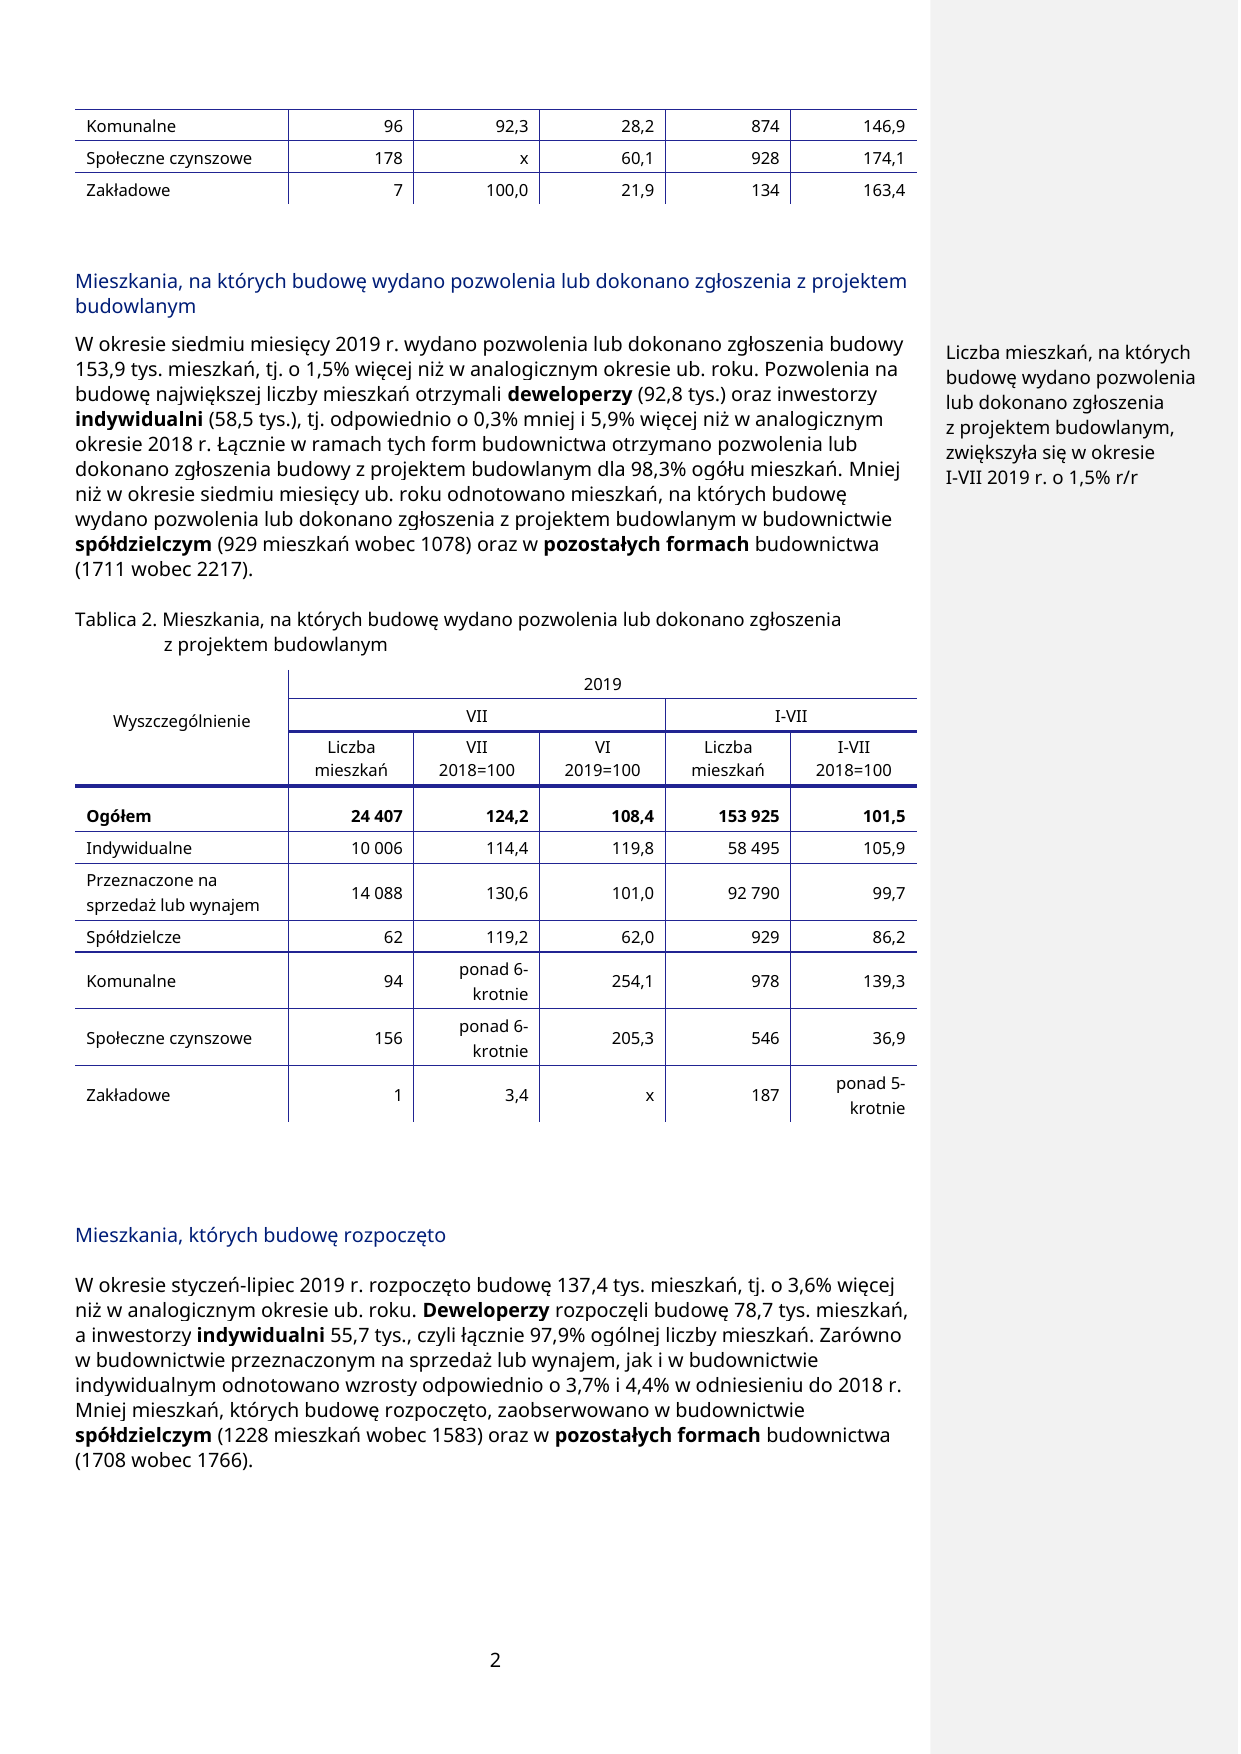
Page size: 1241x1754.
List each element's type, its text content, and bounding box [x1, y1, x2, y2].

table_cell Społeczne czynszowe [75, 141, 288, 172]
table_cell 92,3 [414, 110, 539, 140]
text W okresie styczeń-lipiec 2019 r. rozpoczęto budowę 137,4 tys. mieszkań, tj. o 3,6% więcej niż w analogicznym okresie ub. roku. Deweloperzy rozpoczęli budowę 78,7 tys. mieszkań, a inwestorzy indywidualni 55,7 tys., czyli łącznie 97,9% ogólnej liczby mieszkań. Zarówno w budownictwie przeznaczonym na sprzedaż lub wynajem, jak i w budownictwie indywidualnym odnotowano wzrosty odpowiednio o 3,7% i 4,4% w odniesieniu do 2018 r. Mniej mieszkań, których budowę rozpoczęto, zaobserwowano w budownictwie spółdzielczym (1228 mieszkań wobec 1583) oraz w pozostałych formach budownictwa (1708 wobec 1766). [253, 1272, 915, 1472]
table_cell 62,0 [540, 921, 665, 951]
table_cell 124,2 [414, 788, 539, 831]
table_cell Komunalne [75, 953, 288, 1008]
text Tablica 2. Mieszkania, na których budowę wydano pozwolenia lub dokonano zgłoszenia z projektem budowlanym [75, 606, 915, 657]
table_cell 130,6 [414, 864, 539, 919]
table_cell 94 [289, 953, 413, 1008]
table_cell 978 [666, 953, 790, 1008]
table_cell 101,0 [540, 864, 665, 919]
table_cell 114,4 [414, 832, 539, 863]
table_cell x [540, 1066, 665, 1122]
table_header 2019 [289, 670, 917, 698]
table_cell Przeznaczone na sprzedaż lub wynajem [75, 864, 288, 919]
table_cell VI 2019=100 [540, 733, 665, 784]
table_cell 928 [666, 141, 790, 172]
table_cell Spółdzielcze [75, 921, 288, 951]
table_cell 874 [666, 110, 790, 140]
table_cell Indywidualne [75, 832, 288, 863]
table_cell 21,9 [540, 173, 665, 204]
table_cell 146,9 [791, 110, 917, 140]
table_cell 3,4 [414, 1066, 539, 1122]
table_cell 174,1 [791, 141, 917, 172]
table_cell 100,0 [414, 173, 539, 204]
table_cell 163,4 [791, 173, 917, 204]
table_cell Liczba mieszkań [289, 733, 413, 784]
text Mieszkania, których budowę rozpoczęto [75, 1222, 915, 1247]
table_cell Ogółem [75, 788, 288, 831]
table_cell VII 2018=100 [414, 733, 539, 784]
table_cell 28,2 [540, 110, 665, 140]
text Mieszkania, na których budowę wydano pozwolenia lub dokonano zgłoszenia z projektem budowlanym [75, 269, 915, 319]
table_cell x [414, 141, 539, 172]
table_cell 96 [289, 110, 413, 140]
table_cell 1 [289, 1066, 413, 1122]
table_cell ponad 5-krotnie [791, 1066, 917, 1122]
table_cell 134 [666, 173, 790, 204]
table_cell 86,2 [791, 921, 917, 951]
table_cell I-VII [666, 699, 917, 730]
table_cell VII [289, 699, 665, 730]
table_cell 62 [289, 921, 413, 951]
table_cell 205,3 [540, 1009, 665, 1065]
table_cell 139,3 [791, 953, 917, 1008]
table_cell 7 [289, 173, 413, 204]
table_cell Liczba mieszkań [666, 733, 790, 784]
table_cell ponad 6-krotnie [414, 1009, 539, 1065]
table_cell 929 [666, 921, 790, 951]
table_cell 60,1 [540, 141, 665, 172]
table_cell 546 [666, 1009, 790, 1065]
table_cell 119,2 [414, 921, 539, 951]
table_cell ponad 6-krotnie [414, 953, 539, 1008]
table_cell 178 [289, 141, 413, 172]
table_cell 14 088 [289, 864, 413, 919]
table_cell 254,1 [540, 953, 665, 1008]
table_cell 58 495 [666, 832, 790, 863]
table_cell 92 790 [666, 864, 790, 919]
table_cell 187 [666, 1066, 790, 1122]
table_cell 105,9 [791, 832, 917, 863]
table_cell 99,7 [791, 864, 917, 919]
table_cell 36,9 [791, 1009, 917, 1065]
table_header Wyszczególnienie [75, 670, 288, 784]
table_cell 101,5 [791, 788, 917, 831]
table_cell 10 006 [289, 832, 413, 863]
text W okresie siedmiu miesięcy 2019 r. wydano pozwolenia lub dokonano zgłoszenia budowy 153,9 tys. mieszkań, tj. o 1,5% więcej niż w analogicznym okresie ub. roku. Pozwolenia na budowę największej liczby mieszkań otrzymali deweloperzy (92,8 tys.) oraz inwestorzy indywidualni (58,5 tys.), tj. odpowiednio o 0,3% mniej i 5,9% więcej niż w analogicznym okresie 2018 r. Łącznie w ramach tych form budownictwa otrzymano pozwolenia lub dokonano zgłoszenia budowy z projektem budowlanym dla 98,3% ogółu mieszkań. Mniej niż w okresie siedmiu miesięcy ub. roku odnotowano mieszkań, na których budowę wydano pozwolenia lub dokonano zgłoszenia z projektem budowlanym w budownictwie spółdzielczym (929 mieszkań wobec 1078) oraz w pozostałych formach budownictwa (1711 wobec 2217). [253, 331, 915, 581]
table_cell 153 925 [666, 788, 790, 831]
table_cell Komunalne [75, 110, 288, 140]
table_cell Zakładowe [75, 1066, 288, 1122]
table_cell I-VII 2018=100 [791, 733, 917, 784]
table_cell 119,8 [540, 832, 665, 863]
table_cell Społeczne czynszowe [75, 1009, 288, 1065]
table_cell 24 407 [289, 788, 413, 831]
table_cell Zakładowe [75, 173, 288, 204]
table_cell 108,4 [540, 788, 665, 831]
table_cell 156 [289, 1009, 413, 1065]
